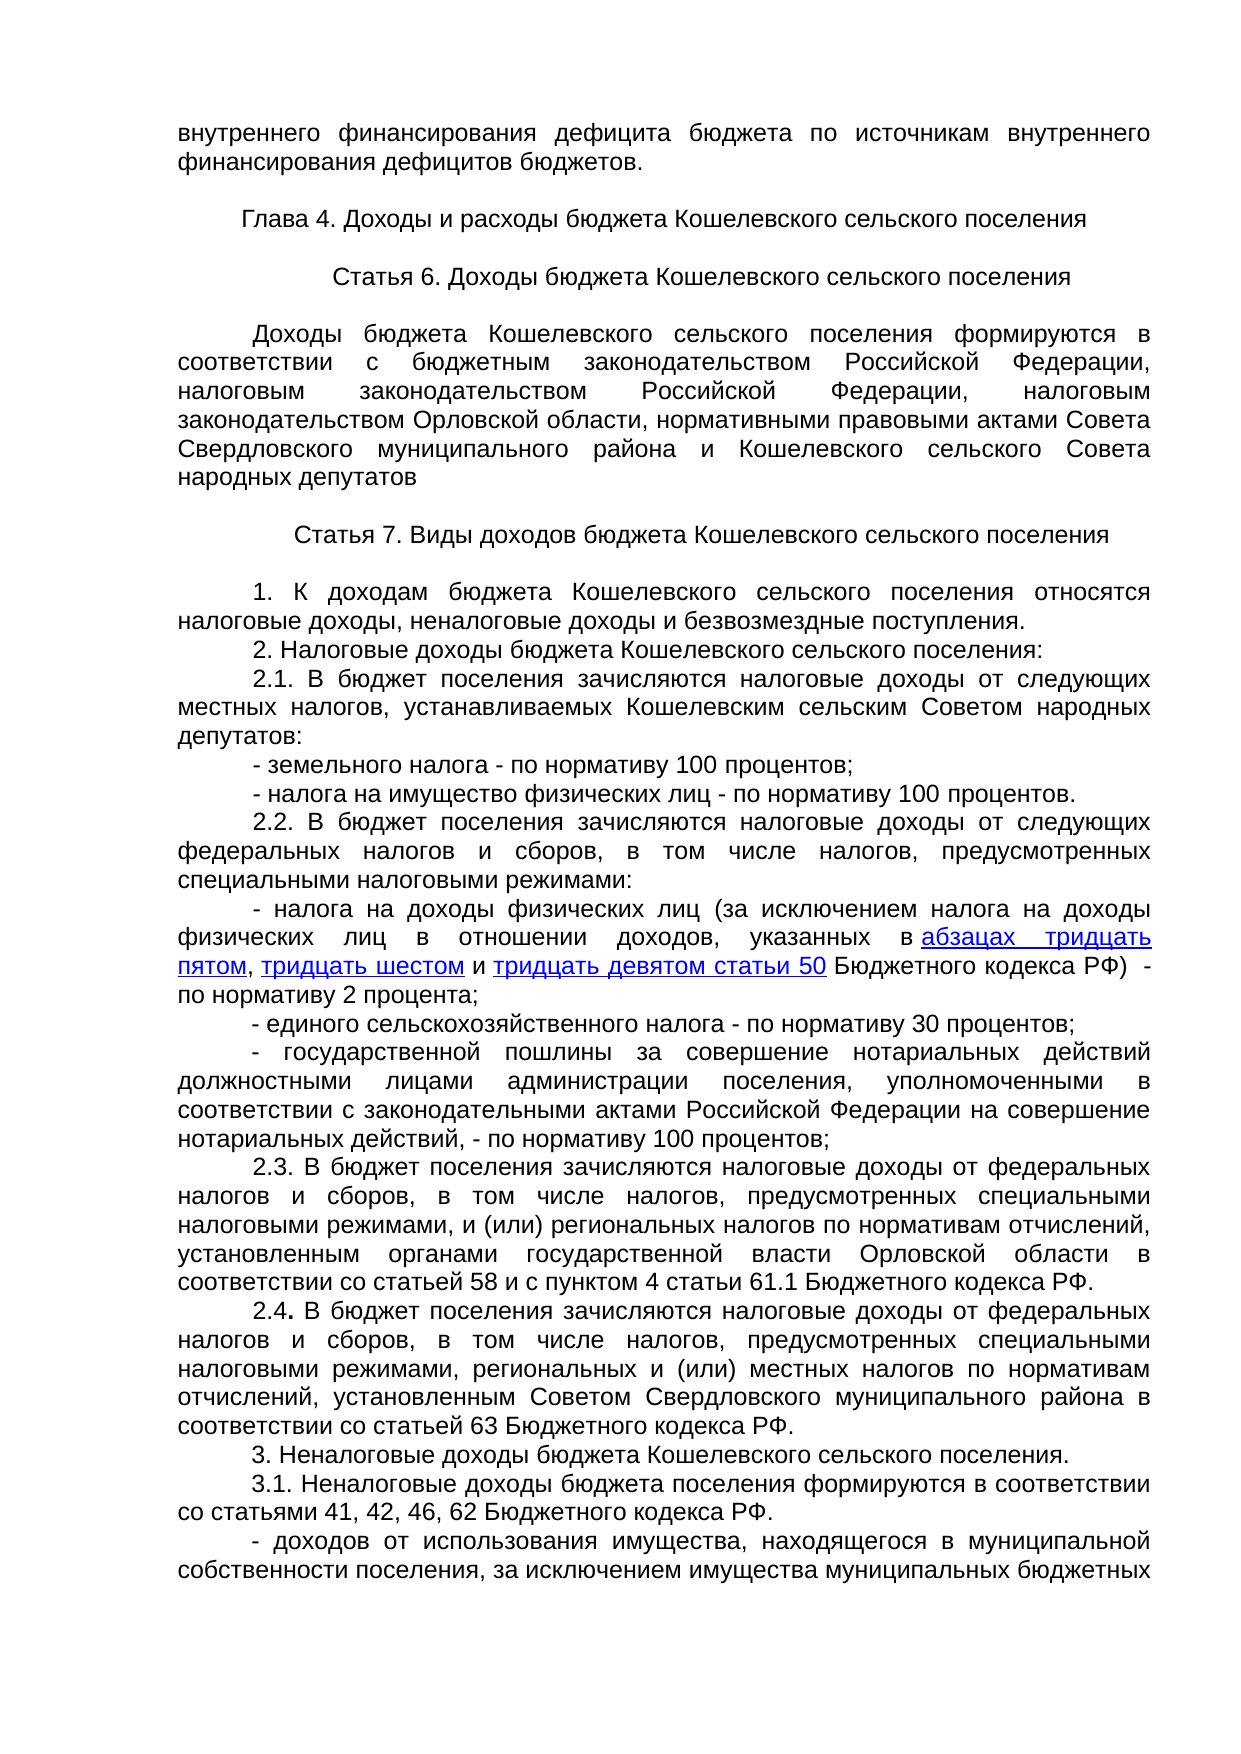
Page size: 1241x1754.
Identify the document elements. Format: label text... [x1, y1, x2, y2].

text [177, 118, 1152, 176]
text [177, 1526, 1152, 1584]
text - налога на доходы физических лиц (за исключением налога на доходы физических лиц в отношении доходов, указанных в абзацах тридцать пятом, тридцать шестом и тридцать девятом статьи 50 Бюджетного кодекса РФ) - по нормативу 2 процента; [177, 949, 1152, 1009]
text - земельного налога - по нормативу 100 процентов; [177, 750, 1152, 779]
text - налога на доходы физических лиц (за исключением налога на доходы физических лиц в отношении доходов, указанных в абзацах тридцать пятом, тридцать шестом и тридцать девятом статьи 50 Бюджетного кодекса РФ) - по нормативу 2 процента; [177, 894, 1152, 947]
text 3.1. Неналоговые доходы бюджета поселения формируются в соответствии со статьями 41, 42, 46, 62 Бюджетного кодекса РФ. [177, 1469, 1152, 1526]
text 2.2. В бюджет поселения зачисляются налоговые доходы от следующих федеральных налогов и сборов, в том числе налогов, предусмотренных специальными налоговыми режимами: [177, 807, 1152, 894]
text - единого сельскохозяйственного налога - по нормативу 30 процентов; [177, 1009, 1152, 1037]
text 3. Неналоговые доходы бюджета Кошелевского сельского поселения. [177, 1440, 1152, 1469]
text 2.3. В бюджет поселения зачисляются налоговые доходы от федеральных налогов и сборов, в том числе налогов, предусмотренных специальными налоговыми режимами, и (или) региональных налогов по нормативам отчислений, установленным органами государственной власти Орловской области в соответствии со статьей 58 и с пунктом 4 статьи 61.1 Бюджетного кодекса РФ. [177, 1152, 1152, 1296]
text Глава 4. Доходы и расходы бюджета Кошелевского сельского поселения [177, 204, 1152, 233]
text - налога на имущество физических лиц - по нормативу 100 процентов. [177, 779, 1152, 807]
text 2. Налоговые доходы бюджета Кошелевского сельского поселения: [177, 635, 1152, 664]
text Статья 6. Доходы бюджета Кошелевского сельского поселения [177, 262, 1152, 291]
text - государственной пошлины за совершение нотариальных действий должностными лицами администрации поселения, уполномоченными в соответствии с законодательными актами Российской Федерации на совершение нотариальных действий, - по нормативу 100 процентов; [177, 1037, 1152, 1152]
text Статья 7. Виды доходов бюджета Кошелевского сельского поселения [177, 520, 1152, 549]
text 2.1. В бюджет поселения зачисляются налоговые доходы от следующих местных налогов, устанавливаемых Кошелевским сельским Советом народных депутатов: [177, 664, 1152, 750]
text Доходы бюджета Кошелевского сельского поселения формируются в соответствии с бюджетным законодательством Российской Федерации, налоговым законодательством Российской Федерации, налоговым законодательством Орловской области, нормативными правовыми актами Совета Свердловского муниципального района и Кошелевского сельского Совета народных депутатов [177, 319, 1152, 491]
text 2.4. В бюджет поселения зачисляются налоговые доходы от федеральных налогов и сборов, в том числе налогов, предусмотренных специальными налоговыми режимами, региональных и (или) местных налогов по нормативам отчислений, установленным Советом Свердловского муниципального района в соответствии со статьей 63 Бюджетного кодекса РФ. [177, 1296, 1152, 1440]
text 1. К доходам бюджета Кошелевского сельского поселения относятся налоговые доходы, неналоговые доходы и безвозмездные поступления. [177, 577, 1152, 635]
